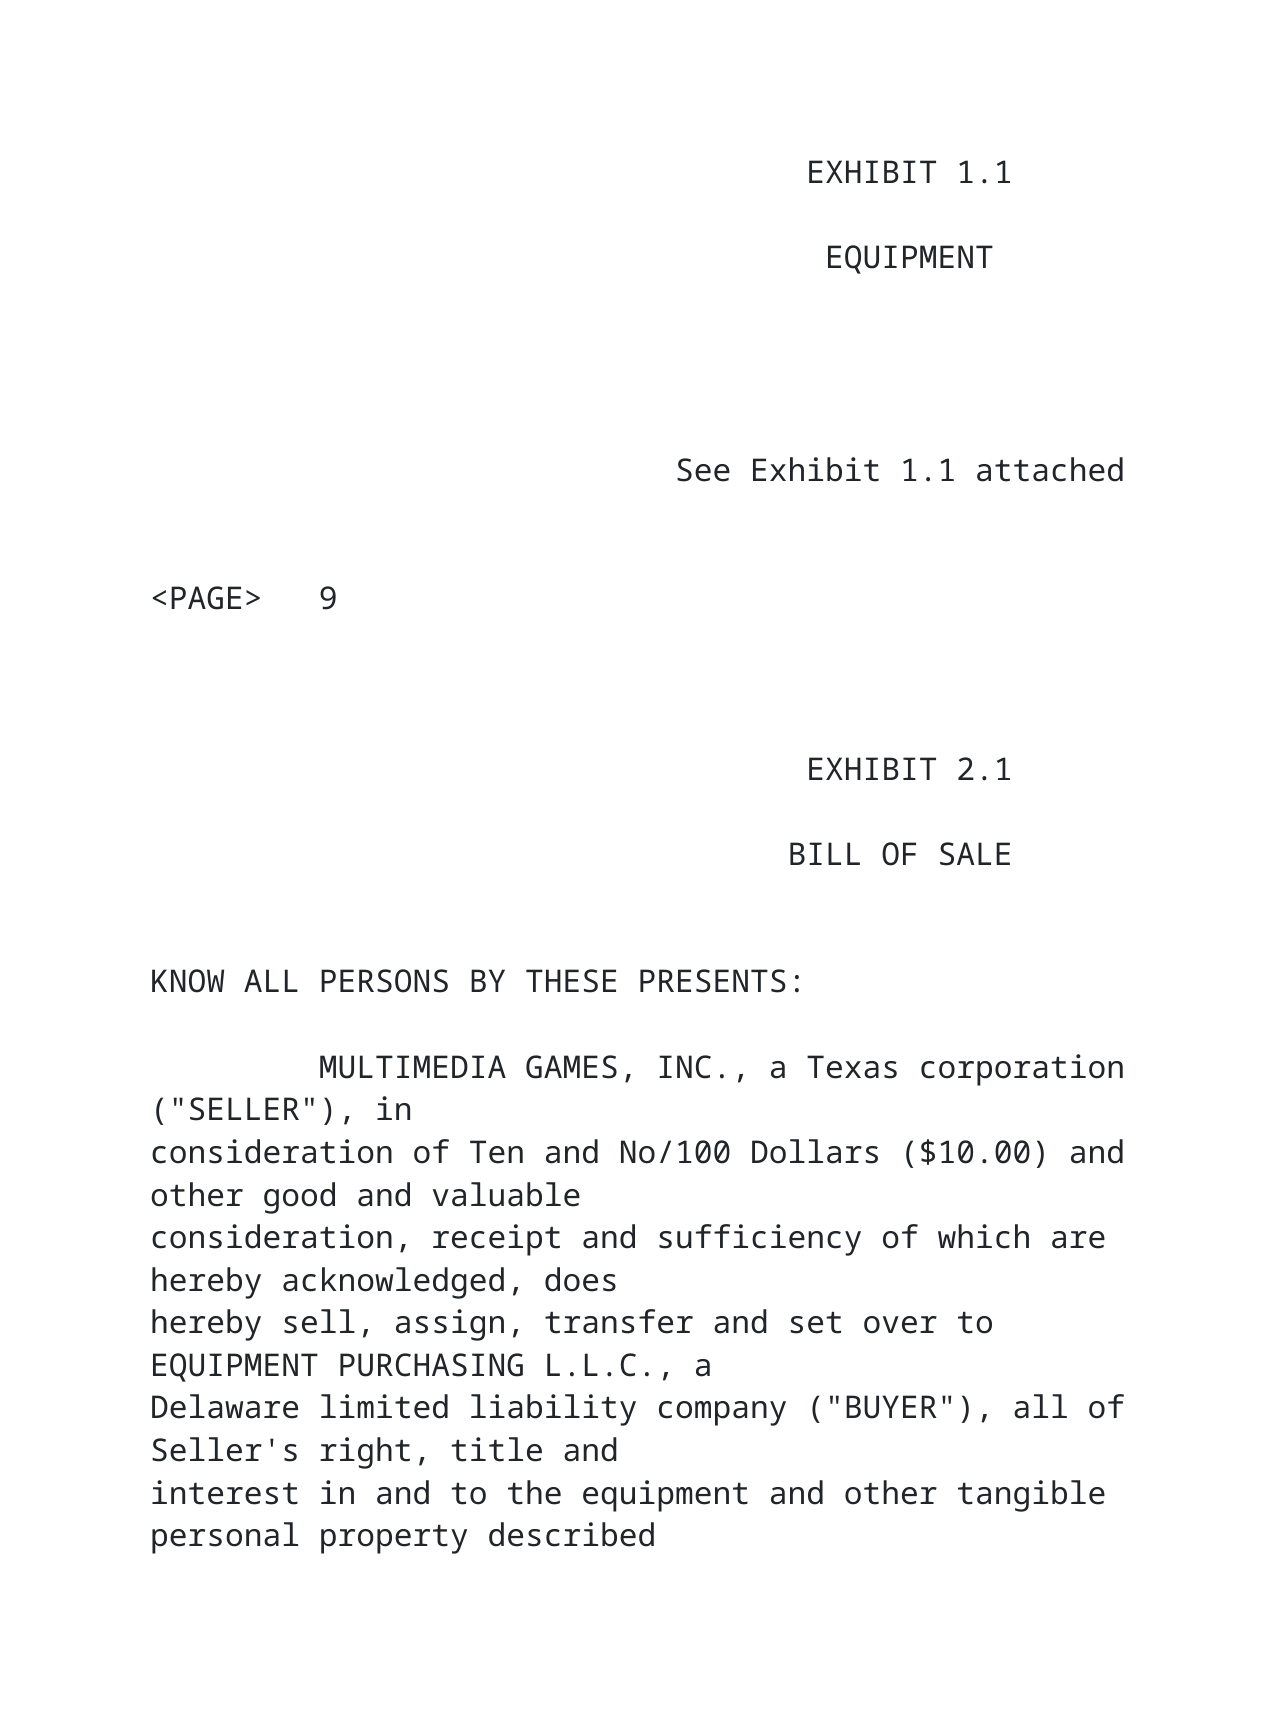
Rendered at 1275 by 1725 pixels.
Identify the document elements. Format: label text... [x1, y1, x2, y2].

text interest in and to the equipment and other tangible personal property described [150, 1471, 1125, 1556]
text KNOW ALL PERSONS BY THESE PRESENTS: [150, 959, 1125, 1002]
text EXHIBIT 1.1 [150, 150, 1125, 193]
text hereby sell, assign, transfer and set over to EQUIPMENT PURCHASING L.L.C., a [150, 1300, 1125, 1386]
text Delaware limited liability company ("BUYER"), all of Seller's right, title and [150, 1386, 1125, 1471]
text consideration, receipt and sufficiency of which are hereby acknowledged, does [150, 1215, 1125, 1300]
text consideration of Ten and No/100 Dollars ($10.00) and other good and valuable [150, 1130, 1125, 1215]
text See Exhibit 1.1 attached [150, 448, 1125, 491]
text MULTIMEDIA GAMES, INC., a Texas corporation ("SELLER"), in [150, 1045, 1125, 1130]
text BILL OF SALE [150, 832, 1125, 874]
text EQUIPMENT [150, 235, 1125, 278]
text <PAGE> 9 [150, 576, 1125, 619]
text EXHIBIT 2.1 [150, 746, 1125, 789]
